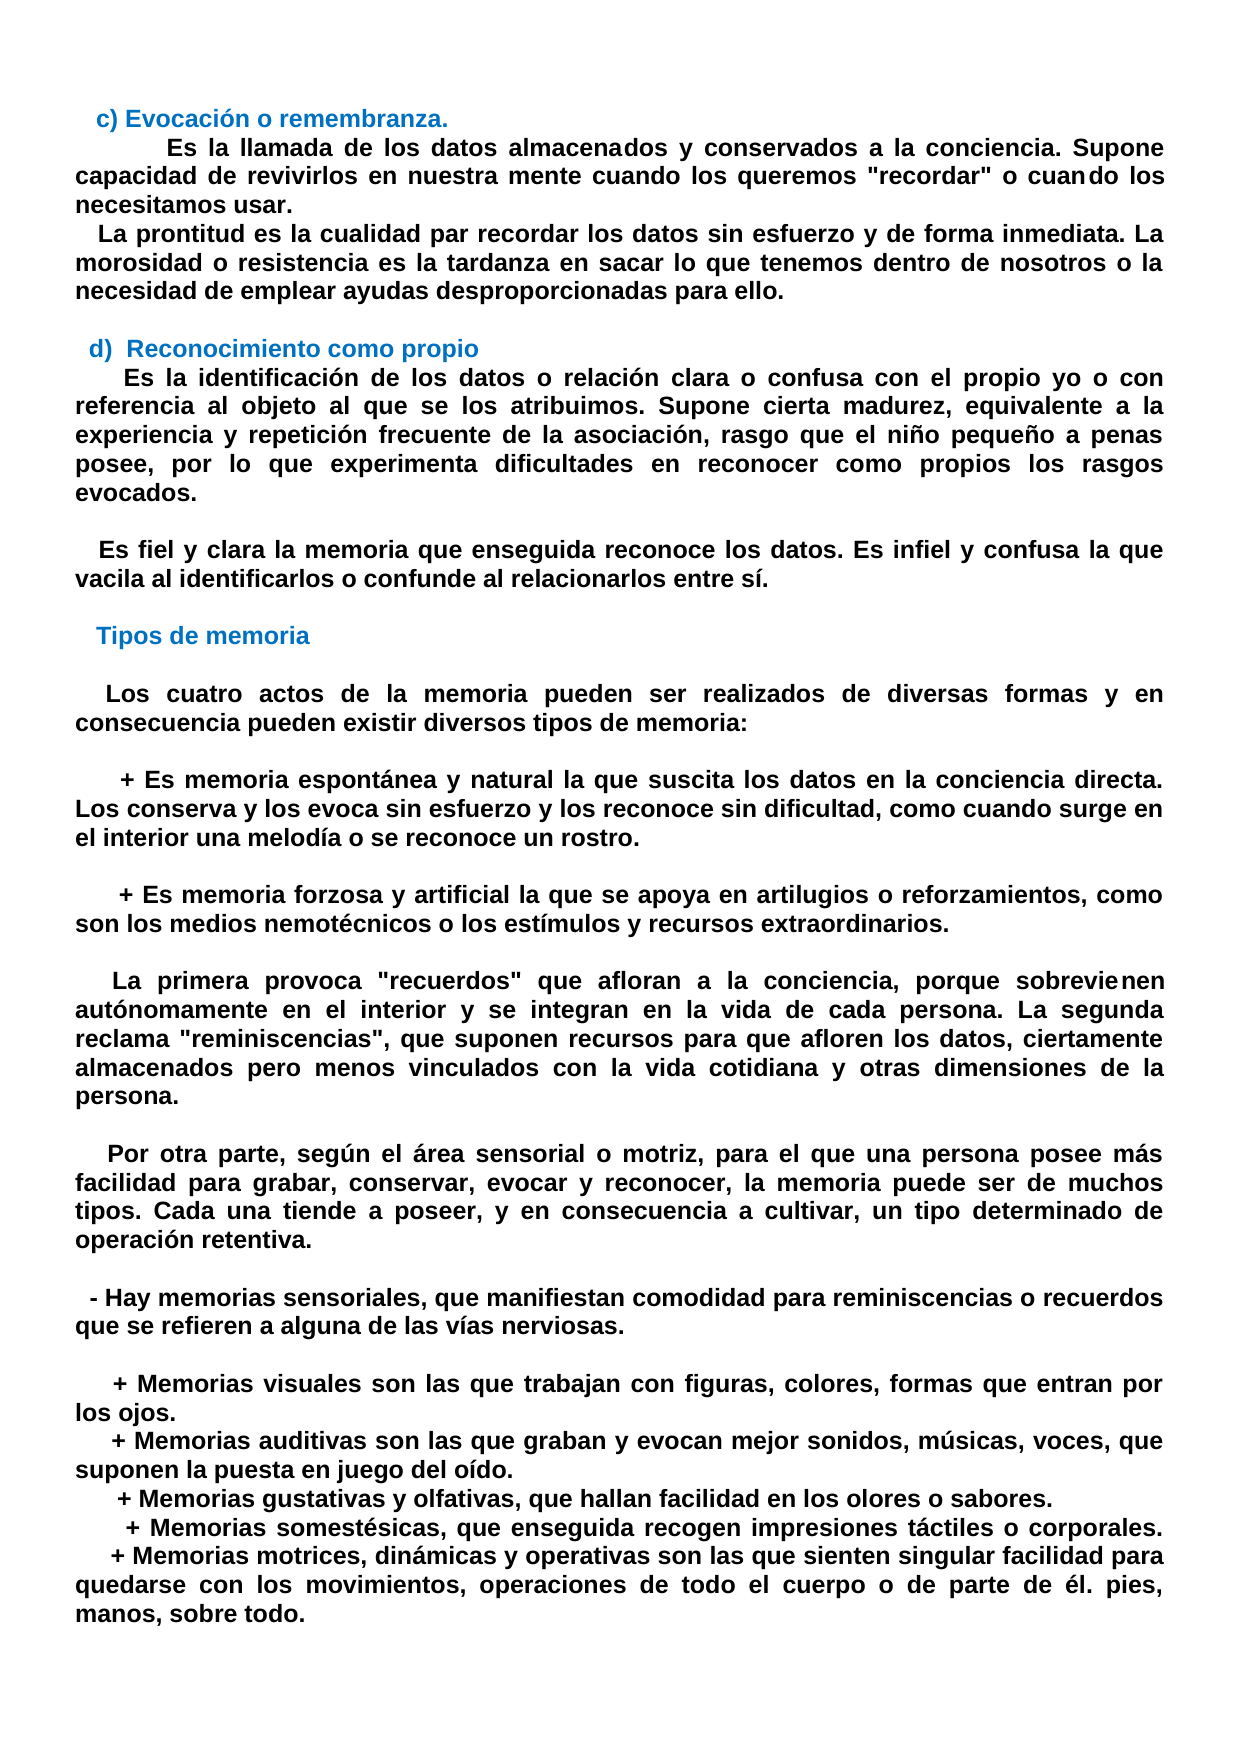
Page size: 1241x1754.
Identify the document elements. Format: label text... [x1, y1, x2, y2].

text La prontitud es la cualidad par recordar los datos sin esfuerzo y de forma inmediata. La morosidad o resistencia es la tardanza en sacar lo que tenemos dentro de nosotros o la necesidad de emplear ayudas desproporcionadas para ello. [75, 219, 1165, 305]
text c) Evocación o remembranza. [75, 104, 1165, 132]
text d) Reconocimiento como propio [75, 334, 1165, 362]
text La primera provoca "recuerdos" que afloran a la conciencia, porque sobrevienen autónomamente en el interior y se integran en la vida de cada persona. La segunda reclama "reminiscencias", que suponen recursos para que afloren los datos, ciertamente almacenados pero menos vinculados con la vida cotidiana y otras dimensiones de la persona. [75, 937, 1165, 1110]
text - Hay memorias sensoriales, que manifiestan comodidad para reminiscencias o recuerdos que se refieren a alguna de las vías nerviosas. [75, 1254, 1165, 1340]
text Es fiel y clara la memoria que enseguida reconoce los datos. Es infiel y confusa la que vacila al identificarlos o confunde al relacionarlos entre sí. [75, 535, 1165, 592]
text + Memorias somestésicas, que enseguida recogen impresiones táctiles o corporales. + Memorias motrices, dinámicas y operativas son las que sienten singular facilidad para quedarse con los movimientos, operaciones de todo el cuerpo o de parte de él. pies, manos, sobre todo. [75, 1512, 1165, 1627]
text + Memorias visuales son las que trabajan con figuras, colores, formas que entran por los ojos. [75, 1340, 1165, 1426]
text + Memorias gustativas y olfativas, que hallan facilidad en los olores o sabores. [75, 1484, 1165, 1512]
text + Memorias auditivas son las que graban y evocan mejor sonidos, músicas, voces, que suponen la puesta en juego del oído. [75, 1426, 1165, 1484]
text + Es memoria forzosa y artificial la que se apoya en artilugios o reforzamientos, como son los medios nemotécnicos o los estímulos y recursos extraordinarios. [75, 880, 1165, 937]
text Es la identificación de los datos o relación clara o confusa con el propio yo o con referencia al objeto al que se los atribuimos. Supone cierta madurez, equivalente a la experiencia y repetición frecuente de la asociación, rasgo que el niño pequeño a penas posee, por lo que experimenta dificultades en reconocer como propios los rasgos evocados. [75, 362, 1165, 506]
text Por otra parte, según el área sensorial o motriz, para el que una persona posee más facilidad para grabar, conservar, evocar y reconocer, la memoria puede ser de muchos tipos. Cada una tiende a poseer, y en consecuencia a cultivar, un tipo determinado de operación retentiva. [75, 1139, 1165, 1254]
text + Es memoria espontánea y natural la que suscita los datos en la conciencia directa. Los conserva y los evoca sin esfuerzo y los reconoce sin dificultad, como cuando surge en el interior una melodía o se reconoce un rostro. [75, 765, 1165, 851]
text Es la llamada de los datos almacenados y conservados a la conciencia. Supone capacidad de revivirlos en nuestra mente cuando los queremos "recordar" o cuando los necesitamos usar. [75, 132, 1165, 219]
text Los cuatro actos de la memoria pueden ser realizados de diversas formas y en consecuencia pueden existir diversos tipos de memoria: [75, 679, 1165, 736]
text Tipos de memoria [75, 621, 1165, 650]
